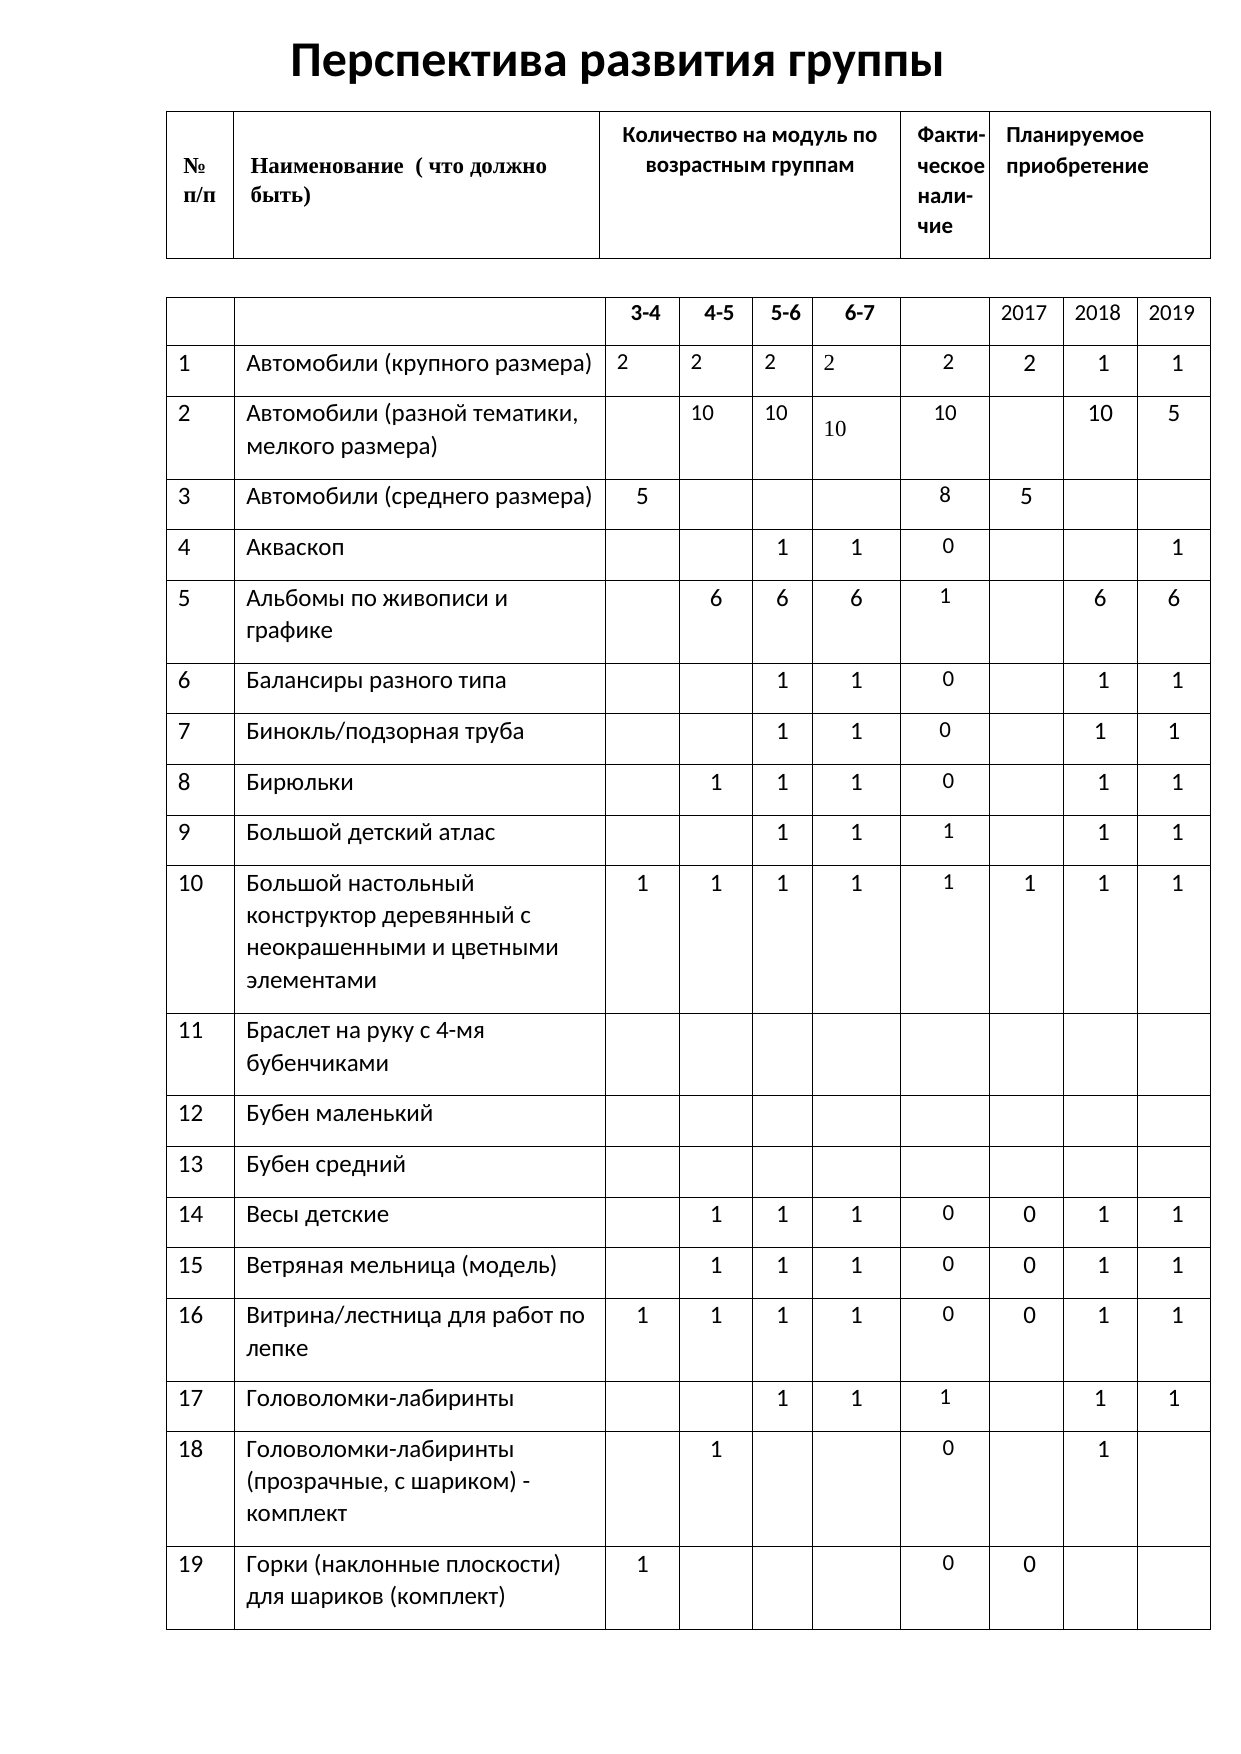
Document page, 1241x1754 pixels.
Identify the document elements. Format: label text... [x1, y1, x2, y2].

table_cell 1 [753, 1299, 812, 1381]
table_cell 1 [1138, 664, 1210, 713]
table_cell 1 [1138, 816, 1210, 865]
table_cell 1 [606, 1299, 679, 1381]
table_cell 1 [753, 664, 812, 713]
table_cell 1 [1138, 866, 1210, 1013]
table_cell 1 [680, 1432, 752, 1546]
table_cell 11 [167, 1014, 234, 1095]
table_cell 0 [901, 530, 989, 580]
table_cell 1 [901, 581, 989, 663]
table_cell 1 [753, 714, 812, 764]
table_cell [1138, 1014, 1210, 1095]
table_header 6-7 [813, 298, 900, 345]
table_cell 6 [1138, 581, 1210, 663]
table_cell 17 [167, 1382, 234, 1431]
table_cell Головоломки-лабиринты [235, 1382, 605, 1431]
table_cell 1 [901, 816, 989, 865]
table_header [901, 298, 989, 345]
table_cell [990, 816, 1063, 865]
table_cell [753, 480, 812, 529]
table_cell 1 [1064, 1299, 1137, 1381]
table_cell [1064, 1547, 1137, 1629]
table_cell [990, 530, 1063, 580]
table_cell 1 [813, 1382, 900, 1431]
table_cell 2 [606, 346, 679, 396]
table_cell 1 [753, 866, 812, 1013]
table_cell Автомобили (разной тематики, мелкого размера) [235, 397, 605, 479]
table_cell 1 [753, 1248, 812, 1298]
table_cell 1 [990, 866, 1063, 1013]
table_cell [606, 1014, 679, 1095]
table_cell Балансиры разного типа [235, 664, 605, 713]
table_cell 1 [1064, 1382, 1137, 1431]
table_cell [990, 714, 1063, 764]
table_cell 0 [901, 1198, 989, 1247]
table_cell 0 [990, 1547, 1063, 1629]
table_cell [1138, 1432, 1210, 1546]
table_cell 2 [901, 346, 989, 396]
table_cell 10 [680, 397, 752, 479]
table_cell 1 [901, 1382, 989, 1431]
table_cell [1138, 1547, 1210, 1629]
table_header 2018 [1064, 298, 1137, 345]
table_cell 19 [167, 1547, 234, 1629]
table_cell 1 [1064, 664, 1137, 713]
table_cell 1 [753, 816, 812, 865]
table_cell 18 [167, 1432, 234, 1546]
table_cell 0 [990, 1248, 1063, 1298]
table_cell 1 [1138, 765, 1210, 814]
table_cell [990, 765, 1063, 814]
table_cell [606, 765, 679, 814]
table_cell 1 [753, 1198, 812, 1247]
table_cell 1 [606, 866, 679, 1013]
table_cell [606, 530, 679, 580]
table_header 2019 [1138, 298, 1210, 345]
table_cell Головоломки-лабиринты (прозрачные, с шариком) - комплект [235, 1432, 605, 1546]
table_header № п/п [167, 112, 233, 258]
table_cell 1 [680, 765, 752, 814]
table_cell 0 [990, 1299, 1063, 1381]
table_cell Весы детские [235, 1198, 605, 1247]
table_cell 15 [167, 1248, 234, 1298]
table_cell 1 [813, 765, 900, 814]
table_cell 4 [167, 530, 234, 580]
table_cell 1 [813, 1248, 900, 1298]
table_cell Альбомы по живописи и графике [235, 581, 605, 663]
table_cell 2 [990, 346, 1063, 396]
table_cell [680, 1547, 752, 1629]
table_header [235, 298, 605, 345]
table_cell 7 [167, 714, 234, 764]
table_cell [606, 816, 679, 865]
table_cell [680, 714, 752, 764]
table_cell [990, 1382, 1063, 1431]
table_header 4-5 [680, 298, 752, 345]
table_cell Витрина/лестница для работ по лепке [235, 1299, 605, 1381]
table_cell 10 [813, 397, 900, 479]
table_cell Бубен средний [235, 1147, 605, 1197]
table_cell [753, 1547, 812, 1629]
table_cell 1 [606, 1547, 679, 1629]
table_cell [901, 1014, 989, 1095]
table_cell 1 [167, 346, 234, 396]
table_cell [680, 1382, 752, 1431]
table_cell [680, 530, 752, 580]
table_cell 1 [813, 1299, 900, 1381]
table_cell Бирюльки [235, 765, 605, 814]
table_cell 8 [901, 480, 989, 529]
table_cell 1 [1064, 1248, 1137, 1298]
table_cell Автомобили (среднего размера) [235, 480, 605, 529]
table_cell 0 [901, 1248, 989, 1298]
table_cell [606, 1382, 679, 1431]
table_cell [990, 1096, 1063, 1146]
table_cell [901, 1147, 989, 1197]
table_cell [606, 1096, 679, 1146]
table_cell 1 [1064, 1198, 1137, 1247]
table_cell 2 [680, 346, 752, 396]
table_cell [990, 1014, 1063, 1095]
table_cell 14 [167, 1198, 234, 1247]
table_cell [1138, 1147, 1210, 1197]
table_cell Бубен маленький [235, 1096, 605, 1146]
table_cell 1 [813, 664, 900, 713]
table_cell [813, 1432, 900, 1546]
table_cell 1 [753, 1382, 812, 1431]
table_cell 0 [990, 1198, 1063, 1247]
table_cell 1 [1064, 866, 1137, 1013]
table_cell [901, 1096, 989, 1146]
table_cell [606, 1432, 679, 1546]
table_cell Большой детский атлас [235, 816, 605, 865]
table_cell [753, 1147, 812, 1197]
table_cell 0 [901, 765, 989, 814]
table_header Количество на модуль по возрастным группам [600, 112, 900, 258]
table_cell 1 [1138, 530, 1210, 580]
table_cell 6 [680, 581, 752, 663]
table_cell 1 [813, 714, 900, 764]
table_cell 1 [1138, 1248, 1210, 1298]
table_cell [990, 1147, 1063, 1197]
table_cell 2 [753, 346, 812, 396]
table_cell Браслет на руку с 4-мя бубенчиками [235, 1014, 605, 1095]
table_cell 1 [1064, 765, 1137, 814]
table_cell [813, 1547, 900, 1629]
table_header Планируемое приобретение [990, 112, 1210, 258]
text Перспектива развития группы [177, 28, 1152, 89]
table_cell 1 [1138, 1299, 1210, 1381]
table_header 2017 [990, 298, 1063, 345]
table_cell 10 [753, 397, 812, 479]
table_cell 1 [680, 1248, 752, 1298]
table_cell [606, 1248, 679, 1298]
table_header 3-4 [606, 298, 679, 345]
table_cell 1 [1138, 346, 1210, 396]
table_cell [680, 1147, 752, 1197]
table_cell [753, 1014, 812, 1095]
table_cell [990, 1432, 1063, 1546]
table_cell [1064, 530, 1137, 580]
table_cell 5 [1138, 397, 1210, 479]
table_cell [680, 1096, 752, 1146]
table_header 5-6 [753, 298, 812, 345]
table_cell 1 [813, 1198, 900, 1247]
table_cell [1064, 1147, 1137, 1197]
table_cell [680, 1014, 752, 1095]
table_cell 10 [901, 397, 989, 479]
table_cell 12 [167, 1096, 234, 1146]
table_cell 0 [901, 1547, 989, 1629]
table_cell [606, 1147, 679, 1197]
table_cell 1 [680, 1198, 752, 1247]
table_cell 6 [813, 581, 900, 663]
table_cell 0 [901, 714, 989, 764]
table_cell 5 [606, 480, 679, 529]
table_cell [606, 397, 679, 479]
table_cell 1 [1138, 714, 1210, 764]
table_cell Акваскоп [235, 530, 605, 580]
table_cell 1 [1064, 816, 1137, 865]
table_cell 1 [1064, 1432, 1137, 1546]
table_cell [1138, 480, 1210, 529]
table_cell 8 [167, 765, 234, 814]
table_cell 10 [1064, 397, 1137, 479]
table_cell 1 [753, 765, 812, 814]
table_cell 1 [813, 866, 900, 1013]
table_cell 0 [901, 1299, 989, 1381]
table_cell 5 [990, 480, 1063, 529]
table_header Факти-ческоенали-чие [901, 112, 989, 258]
table_cell 1 [680, 1299, 752, 1381]
table_cell [990, 397, 1063, 479]
table_cell Бинокль/подзорная труба [235, 714, 605, 764]
table_cell [753, 1432, 812, 1546]
table_cell [813, 1014, 900, 1095]
table_cell 1 [753, 530, 812, 580]
table_cell [1064, 480, 1137, 529]
table_cell 3 [167, 480, 234, 529]
table_cell [990, 581, 1063, 663]
table_cell [680, 480, 752, 529]
table_cell 6 [1064, 581, 1137, 663]
table_cell 10 [167, 866, 234, 1013]
table_cell [813, 480, 900, 529]
table_cell [680, 816, 752, 865]
table_cell Горки (наклонные плоскости) для шариков (комплект) [235, 1547, 605, 1629]
table_cell 9 [167, 816, 234, 865]
table_cell [680, 664, 752, 713]
table_cell [1064, 1096, 1137, 1146]
table_cell [606, 714, 679, 764]
table_cell 1 [813, 816, 900, 865]
table_cell [1064, 1014, 1137, 1095]
table_cell 1 [1138, 1198, 1210, 1247]
table_cell 1 [680, 866, 752, 1013]
table_cell Автомобили (крупного размера) [235, 346, 605, 396]
table_header [167, 298, 234, 345]
table_cell 0 [901, 664, 989, 713]
table_header Наименование ( что должно быть) [234, 112, 599, 258]
table_cell [990, 664, 1063, 713]
table_cell [606, 581, 679, 663]
table_cell 6 [167, 664, 234, 713]
table_cell 16 [167, 1299, 234, 1381]
table_cell 6 [753, 581, 812, 663]
table_cell 0 [901, 1432, 989, 1546]
table_cell [606, 664, 679, 713]
table_cell 1 [813, 530, 900, 580]
table_cell 1 [1064, 714, 1137, 764]
table_cell 2 [813, 346, 900, 396]
table_cell [1138, 1096, 1210, 1146]
table_cell 1 [1064, 346, 1137, 396]
table_cell [606, 1198, 679, 1247]
table_cell [813, 1147, 900, 1197]
table_cell 1 [1138, 1382, 1210, 1431]
table_cell 1 [901, 866, 989, 1013]
table_cell 13 [167, 1147, 234, 1197]
table_cell Ветряная мельница (модель) [235, 1248, 605, 1298]
table_cell [753, 1096, 812, 1146]
table_cell 5 [167, 581, 234, 663]
table_cell Большой настольный конструктор деревянный с неокрашенными и цветными элементами [235, 866, 605, 1013]
table_cell [813, 1096, 900, 1146]
table_cell 2 [167, 397, 234, 479]
